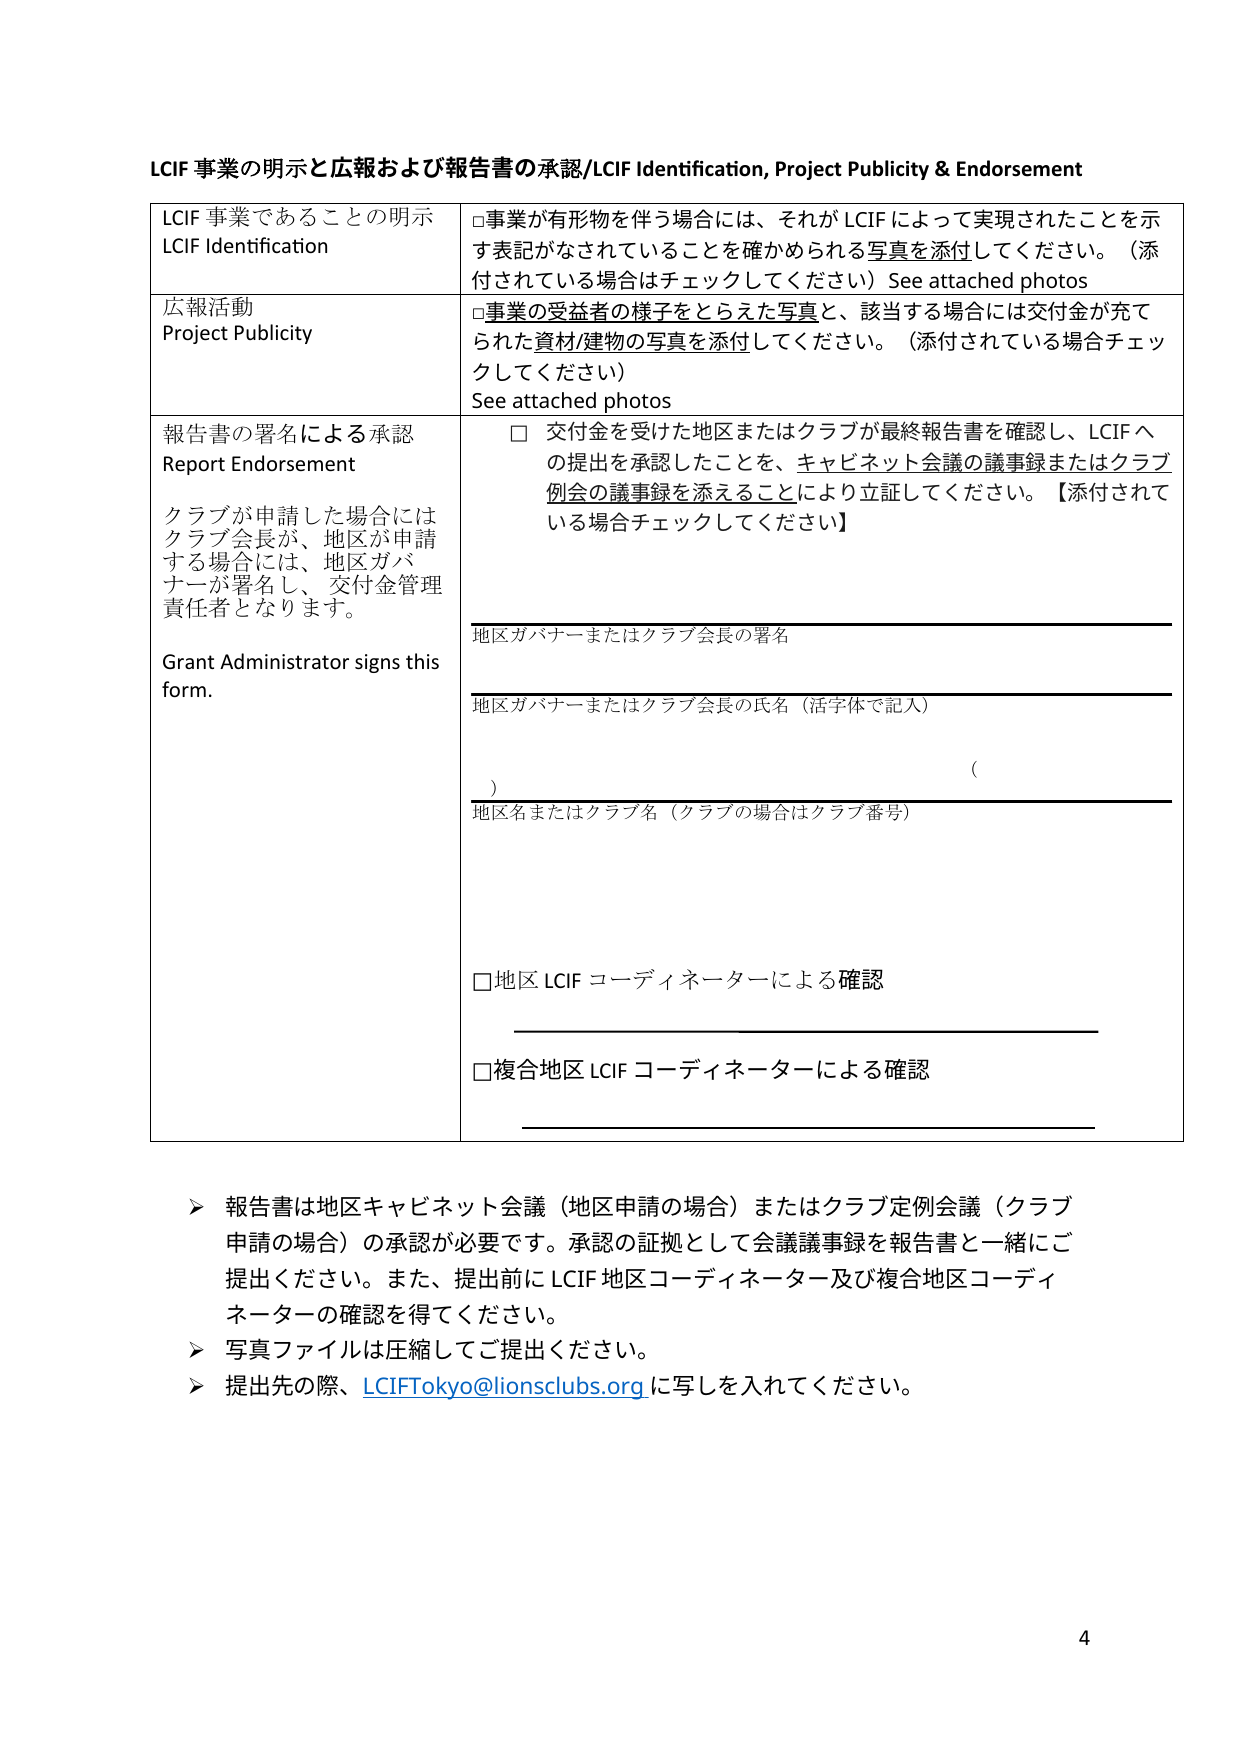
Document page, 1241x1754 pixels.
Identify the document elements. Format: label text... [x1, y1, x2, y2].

list 提出先の際、LCIFTokyo@lionsclubs.orgに写しを入れてください。 [187, 1368, 1090, 1401]
table_header LCIF事業であることの明示 LCIF Identification [151, 204, 460, 294]
list 写真ファイルは圧縮してご提出ください。 [187, 1332, 1090, 1366]
text LCIF事業の明示と広報および報告書の承認/LCIF Identification, Project Publicity & Endorsement [150, 150, 1090, 183]
table_cell □事業の受益者の様子をとらえた写真と、該当する場合には交付金が充てられた資材/建物の写真を添付してください。（添付されている場合チェックしてください） See attached photos [461, 295, 1183, 414]
list 報告書は地区キャビネット会議（地区申請の場合）またはクラブ定例会議（クラブ申請の場合）の承認が必要です。承認の証拠として会議議事録を報告書と一緒にご提出ください。また、提出前にLCIF地区コーディネーター及び複合地区コーディネーターの確認を得てください。 [187, 1189, 1090, 1330]
table_cell 交付金を受けた地区またはクラブが最終報告書を確認し、LCIFへの提出を承認したことを、キャビネット会議の議事録またはクラブ例会の議事録を添えることにより立証してください。【添付されている場合チェックしてください】 地区ガバナーまたはクラブ会長の署名 地区ガバナーまたはクラブ会長の氏名（活字体で記入） （ ） 地区名またはクラブ名（クラブの場合はクラブ番号） □地区LCIFコーディネーターによる確認 □複合地区LCIFコーディネーターによる確認 [461, 416, 1183, 1141]
table_header □事業が有形物を伴う場合には、それがLCIFによって実現されたことを示す表記がなされていることを確かめられる写真を添付してください。（添付されている場合はチェックしてください）See attached photos [461, 204, 1183, 294]
table_cell 報告書の署名による承認 Report Endorsement クラブが申請した場合にはクラブ会長が、地区が申請する場合には、地区ガバナーが署名し、 交付金管理責任者となります。 Grant Administrator signs this form. [151, 416, 460, 1141]
table_cell 広報活動 Project Publicity [151, 295, 460, 414]
